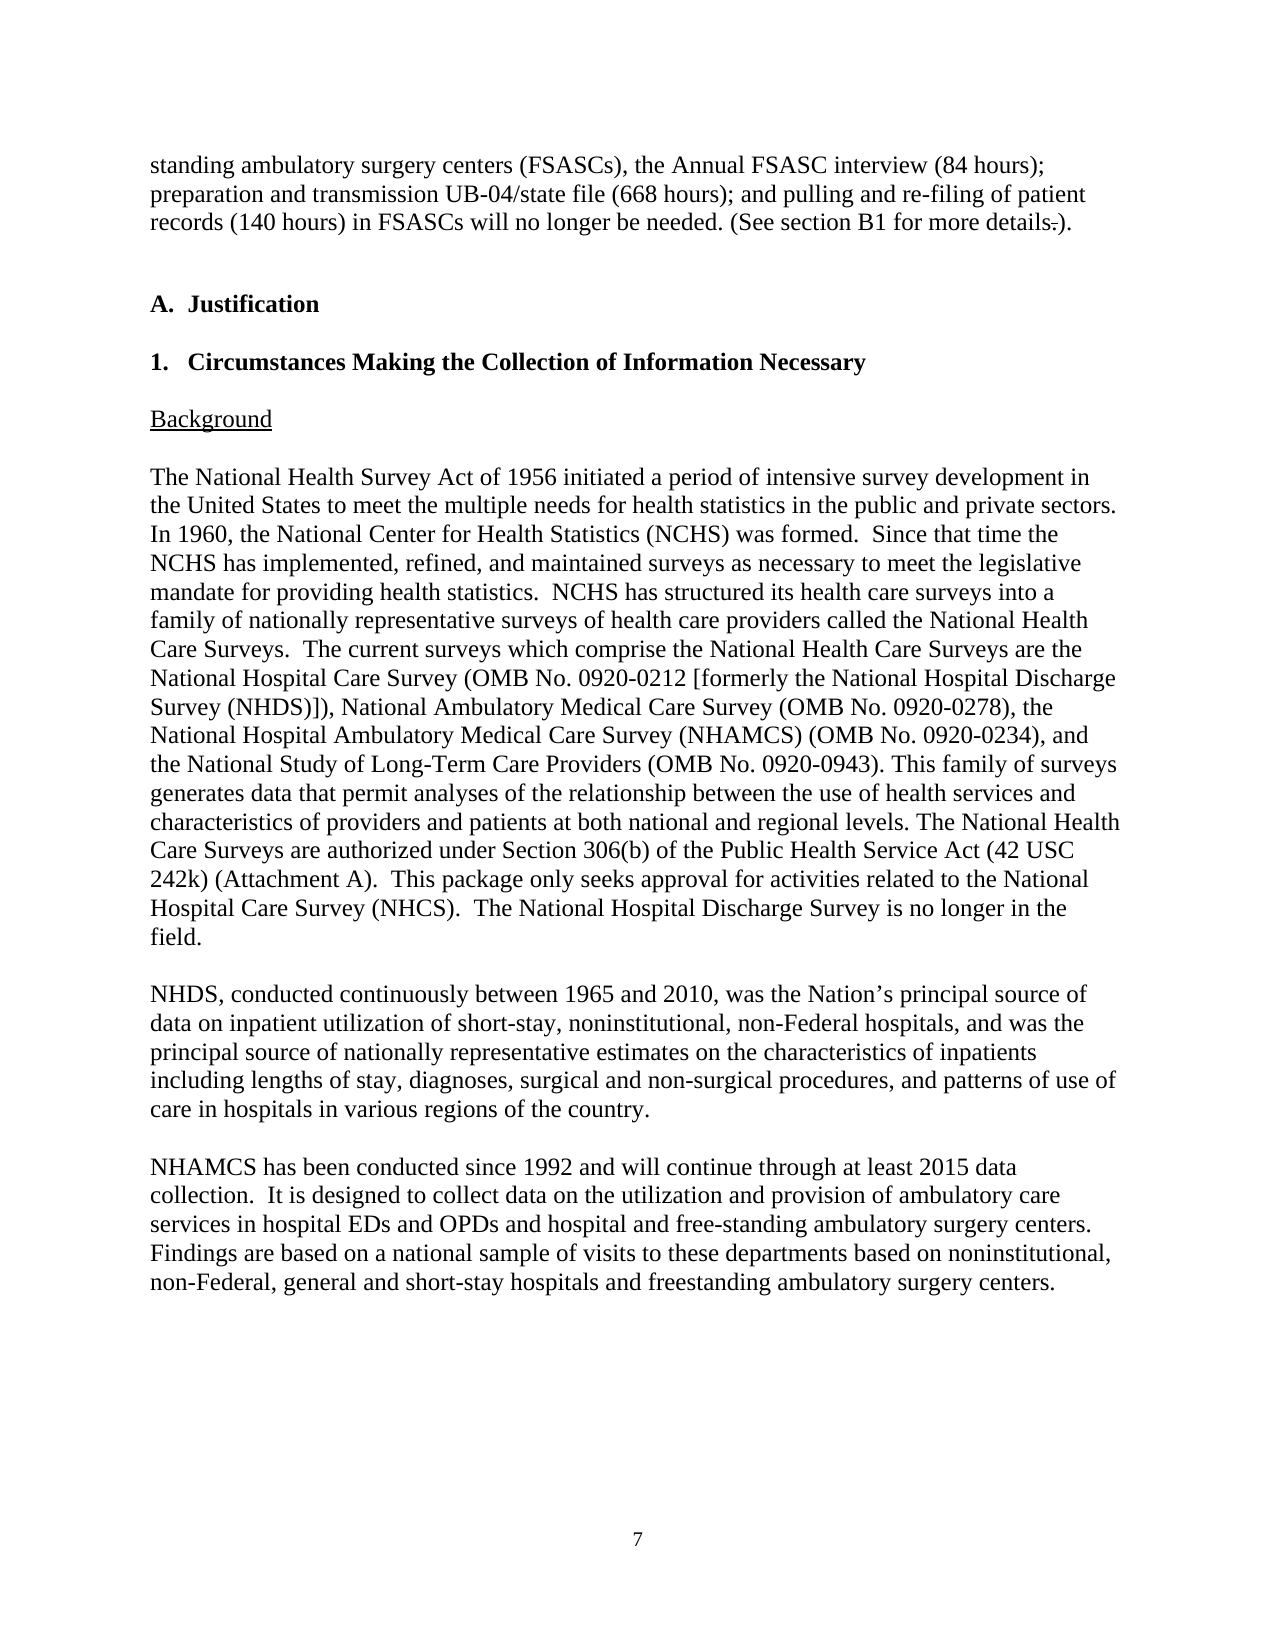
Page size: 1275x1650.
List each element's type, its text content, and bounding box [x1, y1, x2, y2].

text Background [150, 404, 1125, 433]
text The National Health Survey Act of 1956 initiated a period of intensive survey development in the United States to meet the multiple needs for health statistics in the public and private sectors. In 1960, the National Center for Health Statistics (NCHS) was formed. Since that time the NCHS has implemented, refined, and maintained surveys as necessary to meet the legislative mandate for providing health statistics. NCHS has structured its health care surveys into a family of nationally representative surveys of health care providers called the National Health Care Surveys. The current surveys which comprise the National Health Care Surveys are the National Hospital Care Survey (OMB No. 0920-0212 [formerly the National Hospital Discharge Survey (NHDS)]), National Ambulatory Medical Care Survey (OMB No. 0920-0278), the National Hospital Ambulatory Medical Care Survey (NHAMCS) (OMB No. 0920-0234), and the National Study of Long-Term Care Providers (OMB No. 0920-0943). This family of surveys generates data that permit analyses of the relationship between the use of health services and characteristics of providers and patients at both national and regional levels. The National Health Care Surveys are authorized under Section 306(b) of the Public Health Service Act (42 USC 242k) (Attachment A). This package only seeks approval for activities related to the National Hospital Care Survey (NHCS). The National Hospital Discharge Survey is no longer in the field. [150, 462, 1125, 950]
text NHDS, conducted continuously between 1965 and 2010, was the Nation’s principal source of data on inpatient utilization of short-stay, noninstitutional, non-Federal hospitals, and was the principal source of nationally representative estimates on the characteristics of inpatients including lengths of stay, diagnoses, surgical and non-surgical procedures, and patterns of use of care in hospitals in various regions of the country. [150, 979, 1125, 1123]
list Circumstances Making the Collection of Information Necessary [150, 347, 1125, 375]
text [150, 150, 1125, 236]
text NHAMCS has been conducted since 1992 and will continue through at least 2015 data collection. It is designed to collect data on the utilization and provision of ambulatory care services in hospital EDs and OPDs and hospital and free-standing ambulatory surgery centers. Findings are based on a national sample of visits to these departments based on noninstitutional, non-Federal, general and short-stay hospitals and freestanding ambulatory surgery centers. [150, 1152, 1125, 1295]
list Justification [150, 289, 1125, 318]
